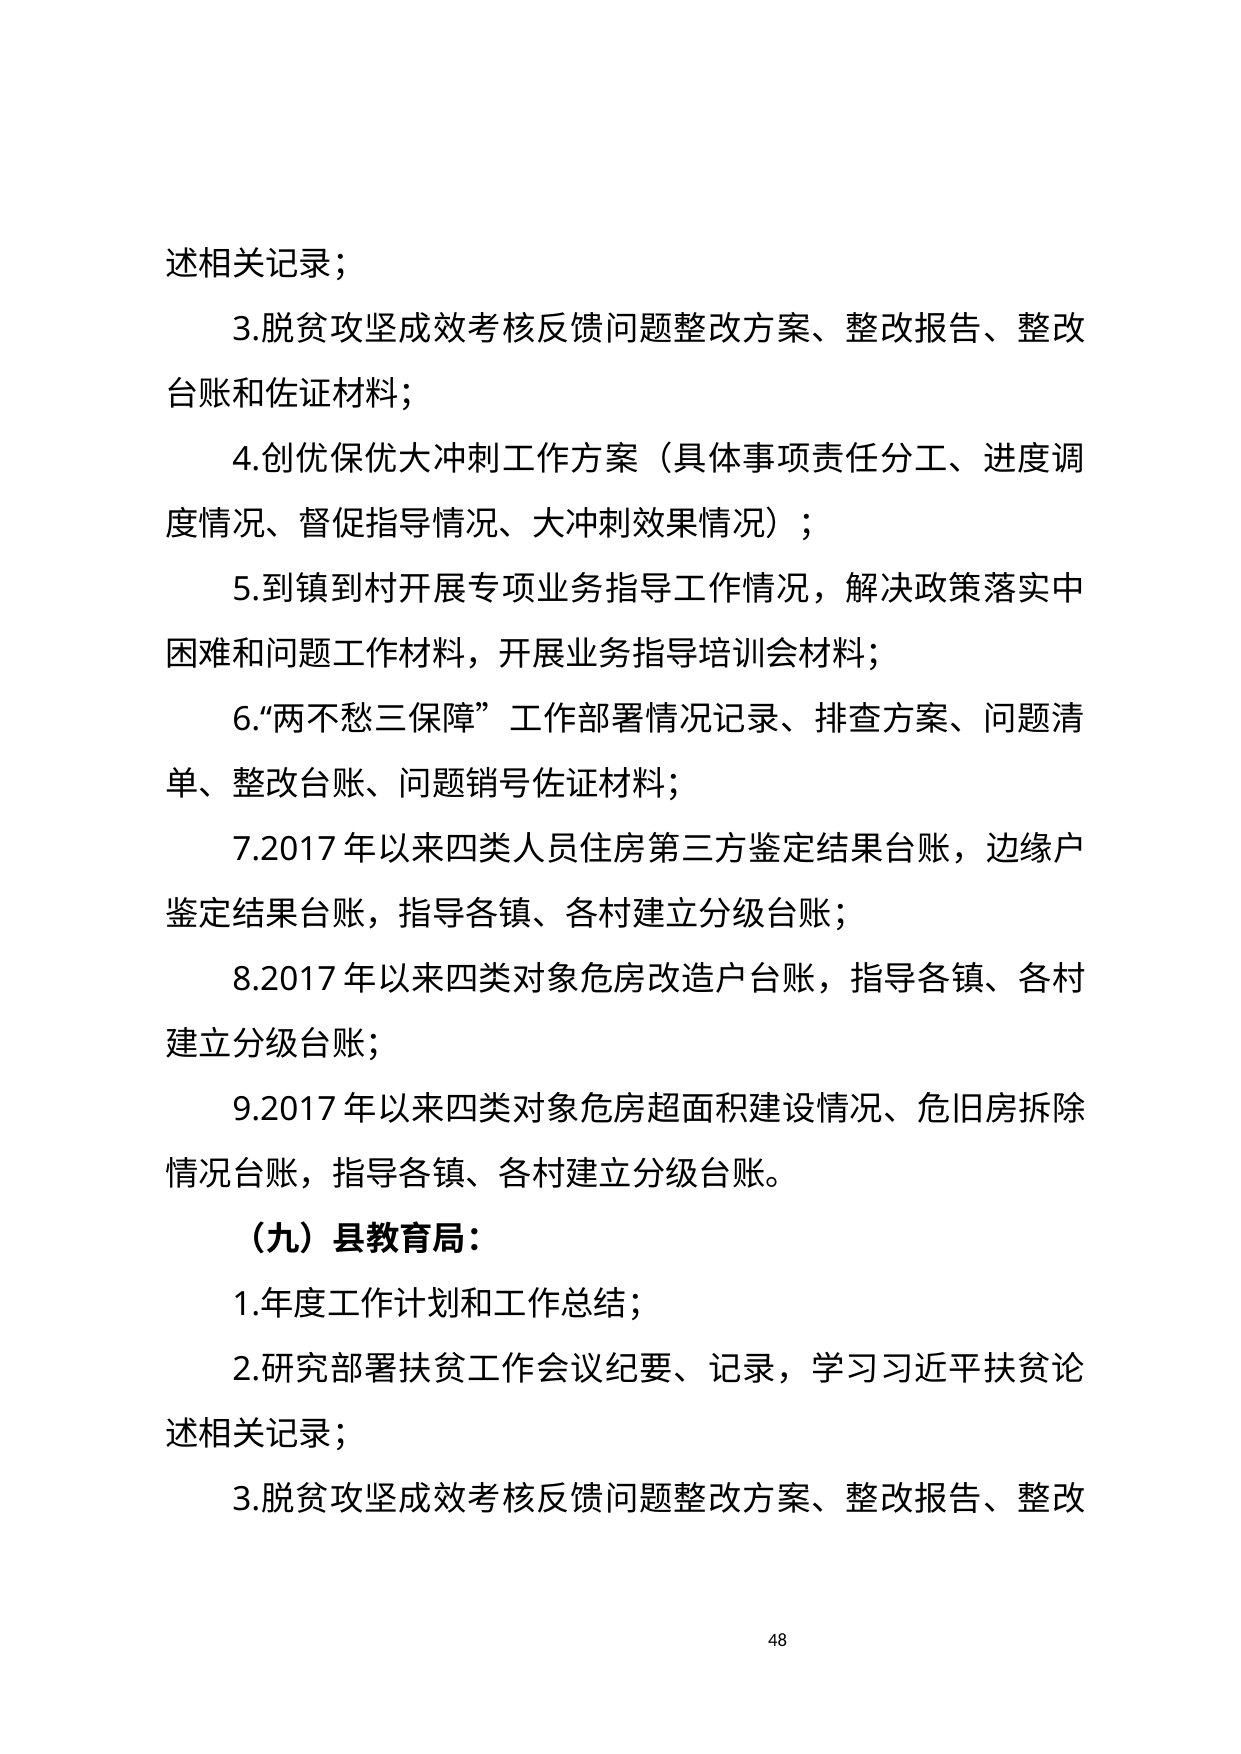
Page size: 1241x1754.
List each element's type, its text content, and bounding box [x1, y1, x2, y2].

text 6.“两不愁三保障”工作部署情况记录、排查方案、问题清单、整改台账、问题销号佐证材料； [165, 683, 1087, 813]
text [165, 1463, 1087, 1528]
text 5.到镇到村开展专项业务指导工作情况，解决政策落实中困难和问题工作材料，开展业务指导培训会材料； [165, 553, 1087, 683]
text 1.年度工作计划和工作总结； [165, 1268, 1087, 1333]
text 7.2017年以来四类人员住房第三方鉴定结果台账，边缘户鉴定结果台账，指导各镇、各村建立分级台账； [165, 813, 1087, 943]
text 3.脱贫攻坚成效考核反馈问题整改方案、整改报告、整改台账和佐证材料； [165, 293, 1087, 423]
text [165, 228, 1087, 293]
text 9.2017年以来四类对象危房超面积建设情况、危旧房拆除情况台账，指导各镇、各村建立分级台账。 [165, 1073, 1087, 1203]
text 8.2017年以来四类对象危房改造户台账，指导各镇、各村建立分级台账； [165, 943, 1087, 1073]
text （九）县教育局： [165, 1203, 1087, 1268]
text 4.创优保优大冲刺工作方案（具体事项责任分工、进度调度情况、督促指导情况、大冲刺效果情况）； [165, 423, 1087, 553]
text 2.研究部署扶贫工作会议纪要、记录，学习习近平扶贫论述相关记录； [165, 1333, 1087, 1463]
